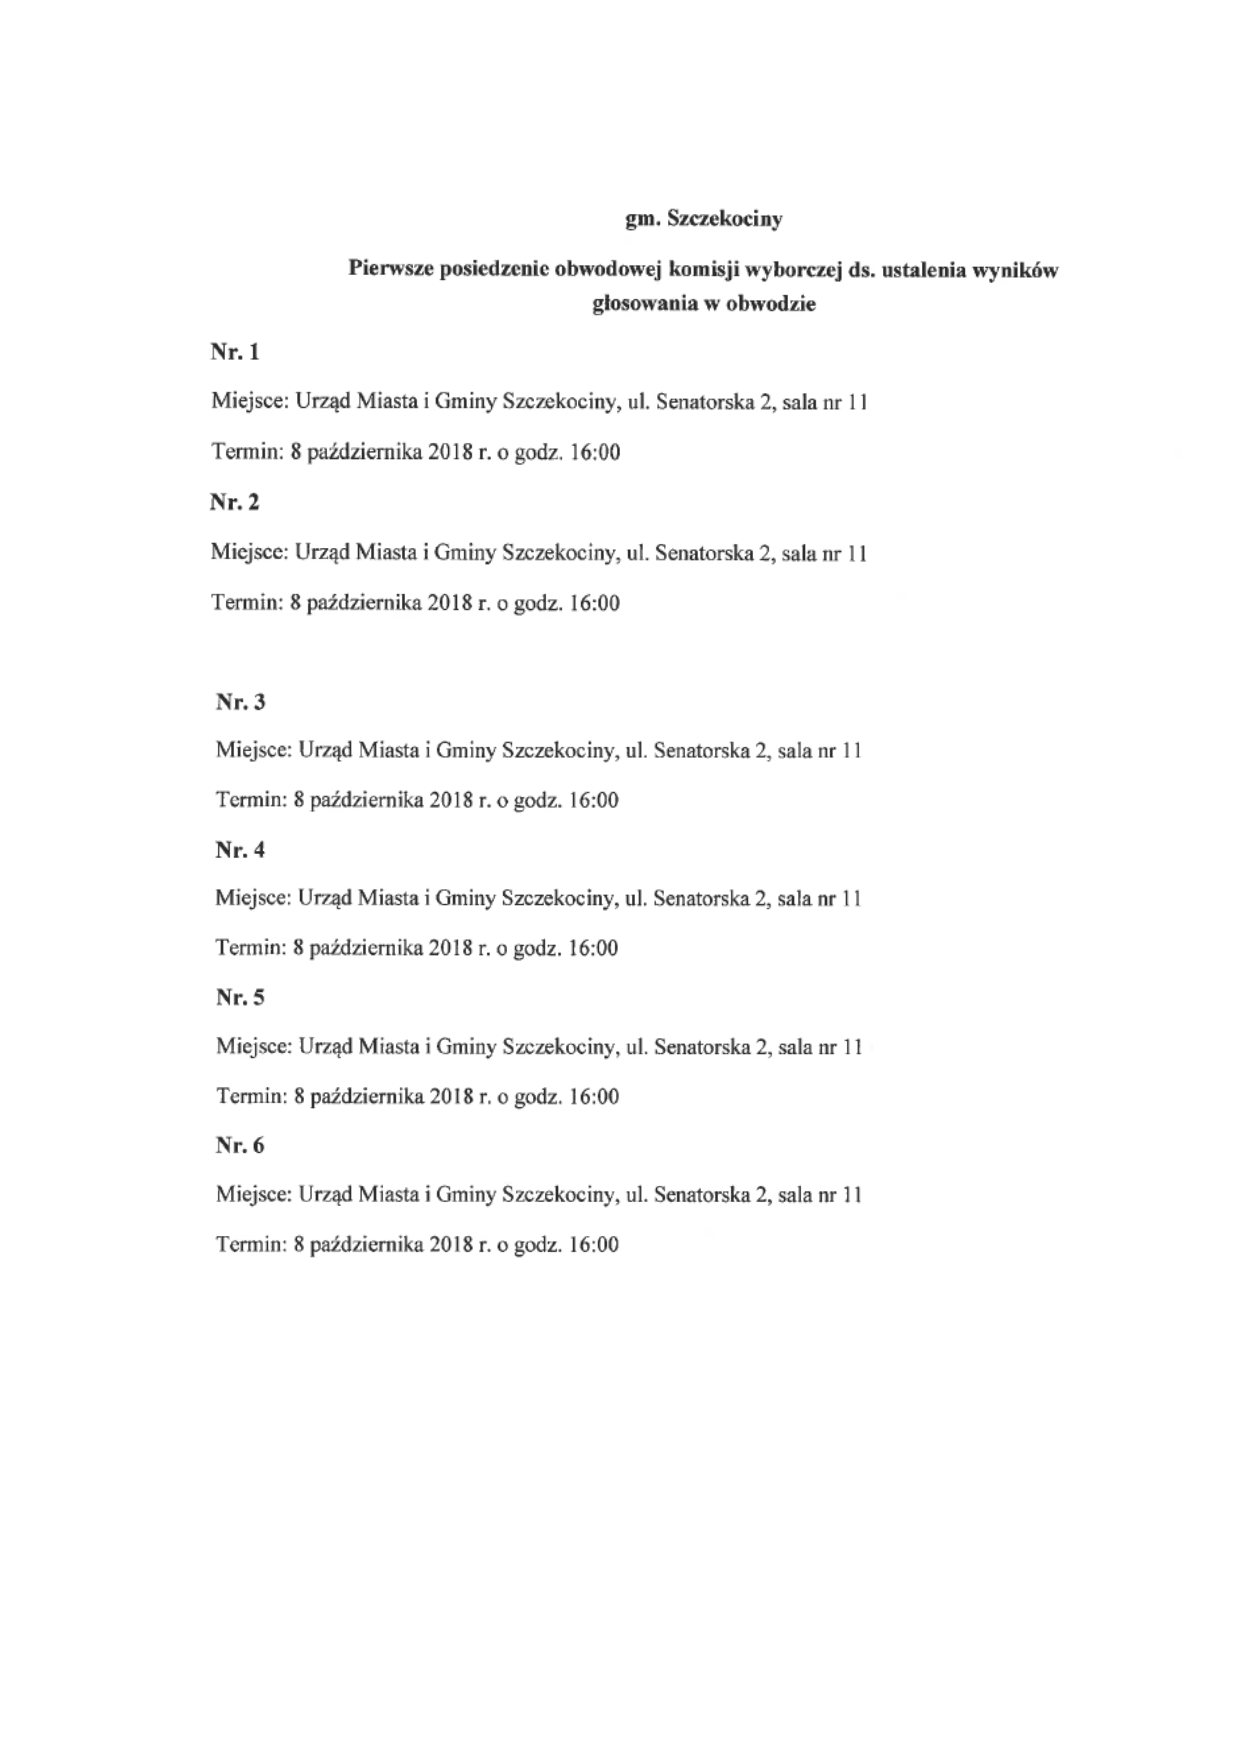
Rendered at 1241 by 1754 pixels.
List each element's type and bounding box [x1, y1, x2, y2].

picture [147, 147, 1183, 648]
picture [147, 672, 1140, 1264]
